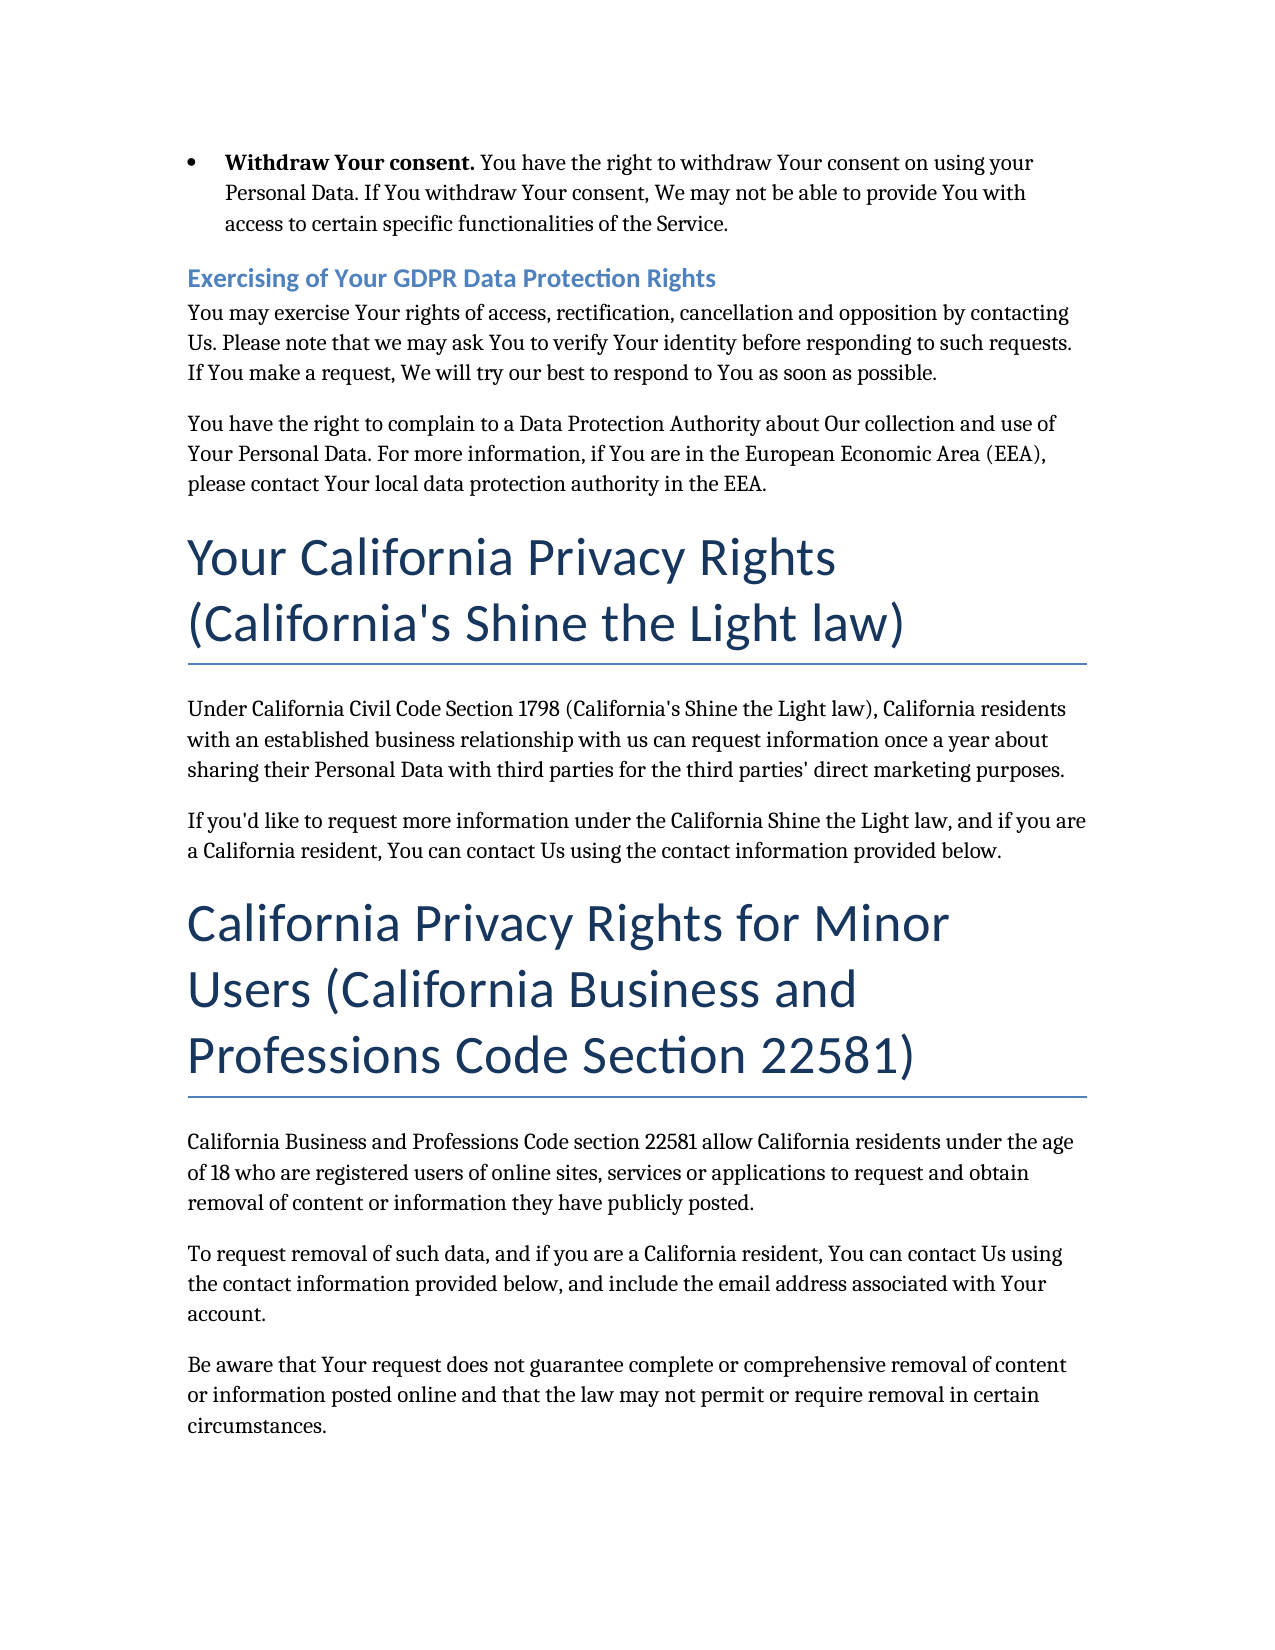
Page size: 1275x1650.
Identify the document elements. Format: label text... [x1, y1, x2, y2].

subtitle Exercising of Your GDPR Data Protection Rights [187, 261, 1087, 294]
list Withdraw Your consent. You have the right to withdraw Your consent on using your Personal Data. If You withdraw Your consent, We may not be able to provide You with access to certain specific functionalities of the Service. [187, 150, 1087, 237]
text You have the right to complain to a Data Protection Authority about Our collection and use of Your Personal Data. For more information, if You are in the European Economic Area (EEA), please contact Your local data protection authority in the EEA. [187, 411, 1087, 498]
text You may exercise Your rights of access, rectification, cancellation and opposition by contacting Us. Please note that we may ask You to verify Your identity before responding to such requests. If You make a request, We will try our best to respond to You as soon as possible. [187, 299, 1087, 386]
text Be aware that Your request does not guarantee complete or comprehensive removal of content or information posted online and that the law may not permit or require removal in certain circumstances. [187, 1352, 1087, 1439]
text If you'd like to request more information under the California Shine the Light law, and if you are a California resident, You can contact Us using the contact information provided below. [187, 808, 1087, 864]
title Your California Privacy Rights (California's Shine the Light law) [187, 522, 1087, 665]
text California Business and Professions Code section 22581 allow California residents under the age of 18 who are registered users of online sites, services or applications to request and obtain removal of content or information they have publicly posted. [187, 1129, 1087, 1216]
text To request removal of such data, and if you are a California resident, You can contact Us using the contact information provided below, and include the email address associated with Your account. [187, 1241, 1087, 1327]
title California Privacy Rights for Minor Users (California Business and Professions Code Section 22581) [187, 889, 1087, 1098]
text Under California Civil Code Section 1798 (California's Shine the Light law), California residents with an established business relationship with us can request information once a year about sharing their Personal Data with third parties for the third parties' direct marketing purposes. [187, 696, 1087, 783]
